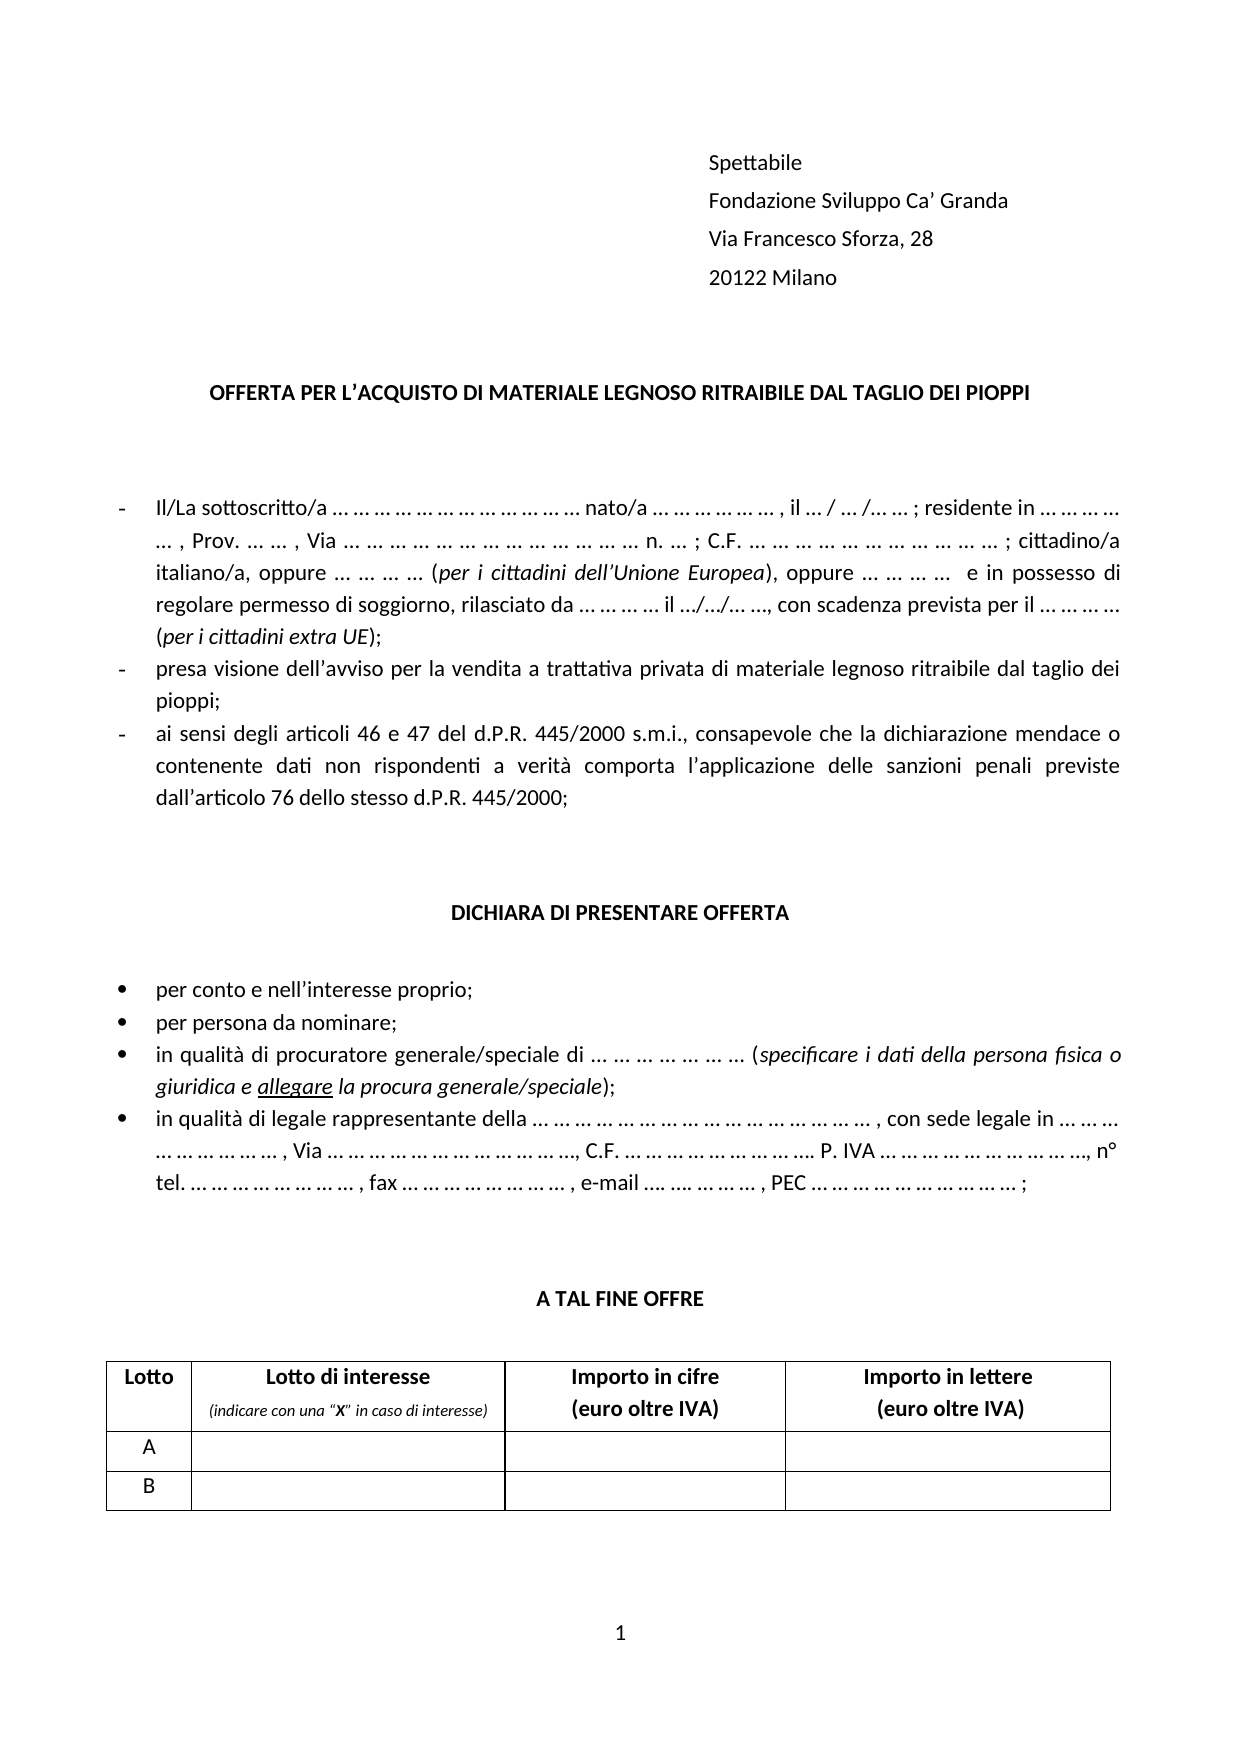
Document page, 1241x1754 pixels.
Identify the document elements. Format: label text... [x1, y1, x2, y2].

list in qualità di legale rappresentante della … … … … … … … … … … … … … … … … , con sede legale in … … … … … … … … … , Via … … … … … … … … … … … …, C.F. … … … … … … … … …. P. IVA … … … … … … … … … …, n° tel. … … … … … … … … , fax … … … … … … … … , e-mail …. …. … … … , PEC … … … … … … … … … … ; [118, 1104, 1122, 1197]
text 20122 Milano [709, 263, 1122, 291]
table_header Lotto di interesse (indicare con una “X” in caso di interesse) [192, 1362, 504, 1431]
list presa visione dell’avviso per la vendita a trattativa privata di materiale legnoso ritraibile dal taglio dei pioppi; [118, 654, 1122, 715]
text Via Francesco Sforza, 28 [709, 224, 1122, 252]
table_cell [786, 1432, 1110, 1471]
text OFFERTA PER L’ACQUISTO DI MATERIALE LEGNOSO RITRAIBILE DAL TAGLIO DEI PIOPPI [118, 378, 1122, 406]
text Fondazione Sviluppo Ca’ Granda [709, 186, 1122, 214]
table_cell A [107, 1432, 191, 1471]
table_header Importo in cifre (euro oltre IVA) [506, 1362, 785, 1431]
table_cell [506, 1472, 785, 1510]
text DICHIARA DI PRESENTARE OFFERTA [118, 898, 1122, 927]
list Il/La sottoscritto/a … … … … … … … … … … … … nato/a … … … … … … , il … / … /… … ; residente in … … … … … , Prov. … … , Via … … … … … … … … … … … … … n. … ; C.F. … … … … … … … … … … … ; cittadino/a italiano/a, oppure … … … … (per i cittadini dell’Unione Europea), oppure … … … … e in possesso di regolare permesso di soggiorno, rilasciato da … … … … il …/…/… …, con scadenza prevista per il … … … … (per i cittadini extra UE); [118, 493, 1122, 650]
table_cell [192, 1472, 504, 1510]
list per persona da nominare; [118, 1008, 1122, 1036]
text Spettabile [709, 148, 1122, 176]
table_header Lotto [107, 1362, 191, 1431]
table_cell [786, 1472, 1110, 1510]
table_cell [506, 1432, 785, 1471]
list per conto e nell’interesse proprio; [118, 975, 1122, 1003]
table_cell [192, 1432, 504, 1471]
table_cell B [107, 1472, 191, 1510]
list ai sensi degli articoli 46 e 47 del d.P.R. 445/2000 s.m.i., consapevole che la dichiarazione mendace o contenente dati non rispondenti a verità comporta l’applicazione delle sanzioni penali previste dall’articolo 76 dello stesso d.P.R. 445/2000; [118, 719, 1122, 811]
list in qualità di procuratore generale/speciale di … … … … … … … (specificare i dati della persona fisica o giuridica e allegare la procura generale/speciale); [118, 1040, 1122, 1100]
text A TAL FINE OFFRE [118, 1284, 1122, 1312]
table_header Importo in lettere (euro oltre IVA) [786, 1362, 1110, 1431]
